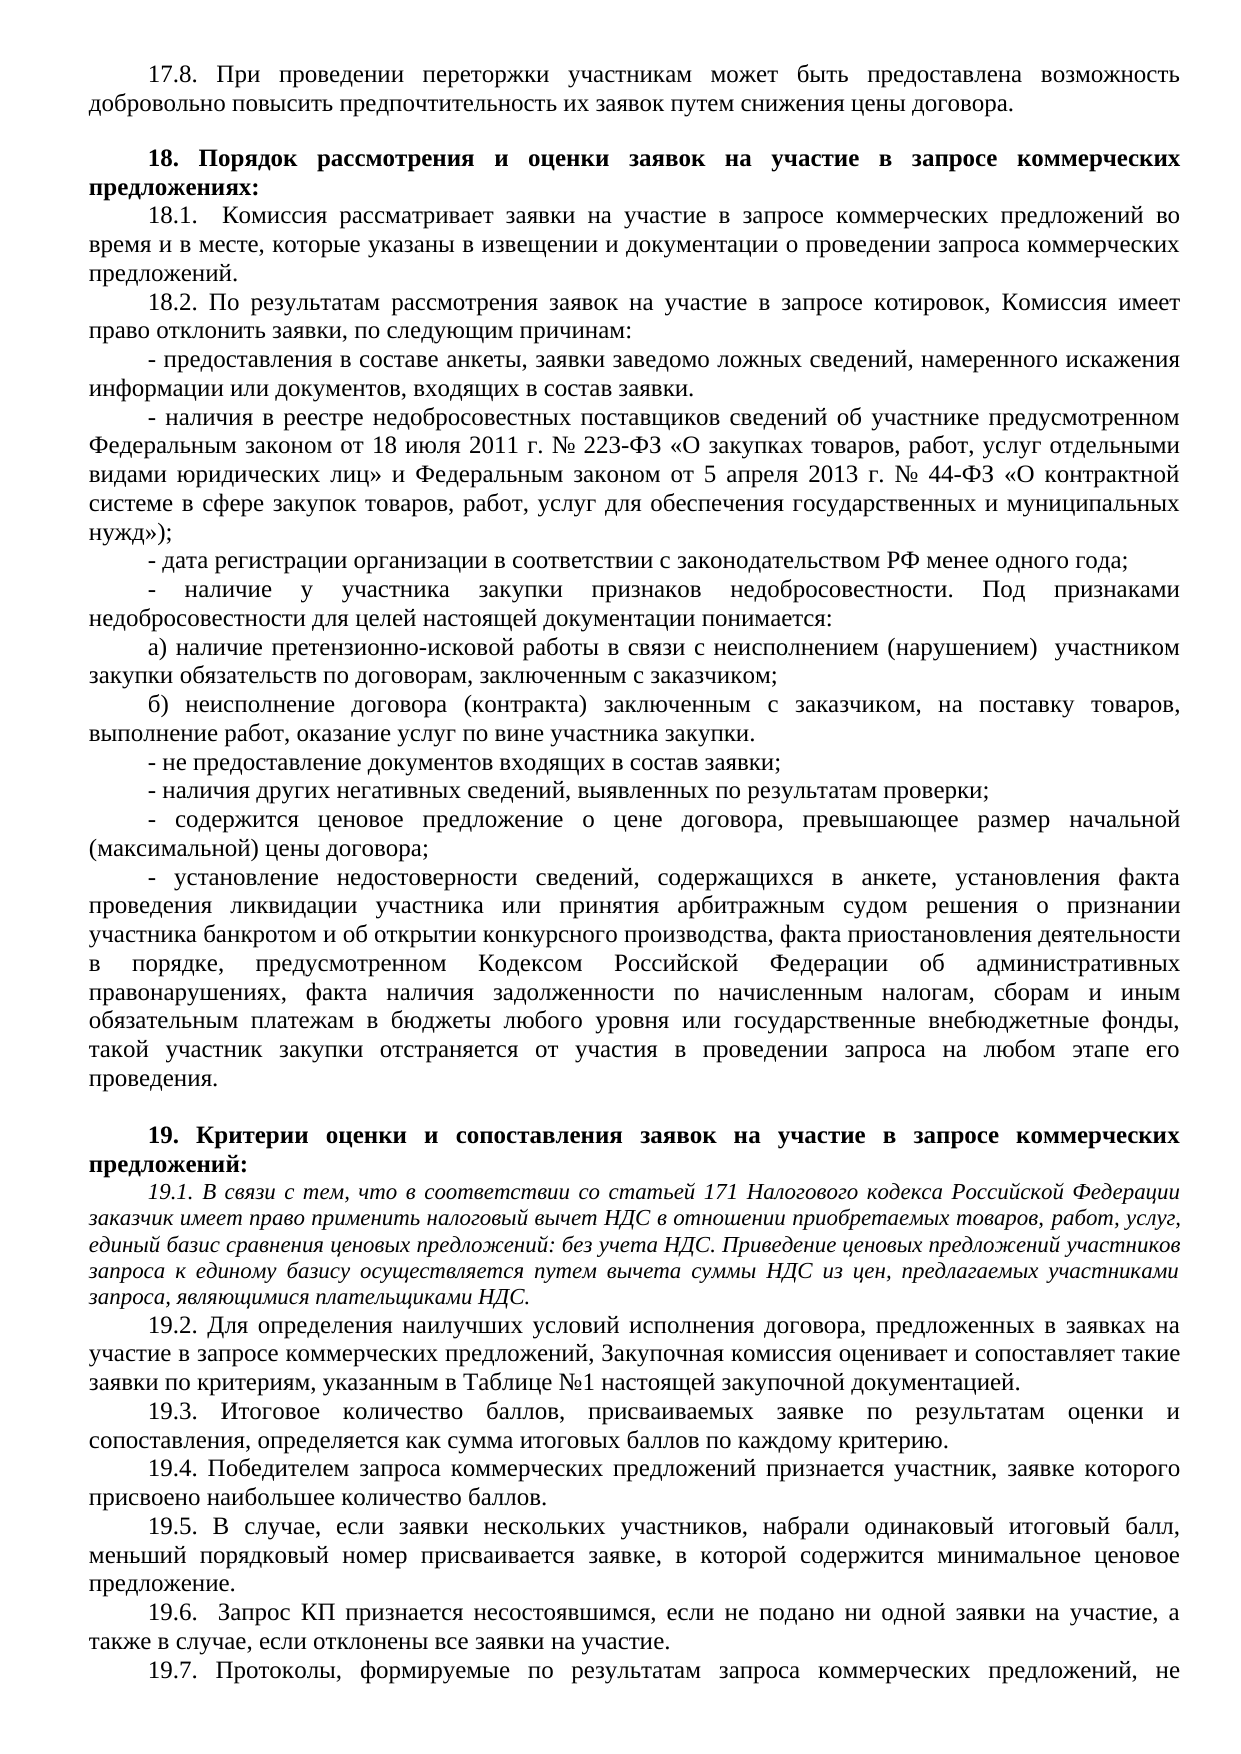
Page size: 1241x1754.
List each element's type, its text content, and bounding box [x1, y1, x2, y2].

text - предоставления в составе анкеты, заявки заведомо ложных сведений, намеренного искажения информации или документов, входящих в состав заявки. [89, 344, 1181, 402]
text - не предоставление документов входящих в состав заявки; [89, 747, 1181, 775]
text 19.1. В связи с тем, что в соответствии со статьей 171 Налогового кодекса Российской Федерации заказчик имеет право применить налоговый вычет НДС в отношении приобретаемых товаров, работ, услуг, единый базис сравнения ценовых предложений: без учета НДС. Приведение ценовых предложений участников запроса к единому базису осуществляется путем вычета суммы НДС из цен, предлагаемых участниками запроса, являющимися плательщиками НДС. [89, 1178, 1181, 1310]
text - установление недостоверности сведений, содержащихся в анкете, установления факта проведения ликвидации участника или принятия арбитражным судом решения о признании участника банкротом и об открытии конкурсного производства, факта приостановления деятельности в порядке, предусмотренном Кодексом Российской Федерации об административных правонарушениях, факта наличия задолженности по начисленным налогам, сборам и иным обязательным платежам в бюджеты любого уровня или государственные внебюджетные фонды, такой участник закупки отстраняется от участия в проведении запроса на любом этапе его проведения. [89, 862, 1181, 1092]
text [89, 1655, 1181, 1683]
text б) неисполнение договора (контракта) заключенным с заказчиком, на поставку товаров, выполнение работ, оказание услуг по вине участника закупки. [89, 689, 1181, 747]
text 19.3. Итоговое количество баллов, присваиваемых заявке по результатам оценки и сопоставления, определяется как сумма итоговых баллов по каждому критерию. [89, 1396, 1181, 1453]
text 18.1. Комиссия рассматривает заявки на участие в запросе коммерческих предложений во время и в месте, которые указаны в извещении и документации о проведении запроса коммерческих предложений. [89, 200, 1181, 287]
text - дата регистрации организации в соответствии с законодательством РФ менее одного года; [89, 545, 1181, 574]
text - наличия в реестре недобросовестных поставщиков сведений об участнике предусмотренном Федеральным законом от 18 июля 2011 г. № 223-ФЗ «О закупках товаров, работ, услуг отдельными видами юридических лиц» и Федеральным законом от 5 апреля 2013 г. № 44-ФЗ «О контрактной системе в сфере закупок товаров, работ, услуг для обеспечения государственных и муниципальных нужд»); [89, 402, 1181, 545]
text 19.6. Запрос КП признается несостоявшимся, если не подано ни одной заявки на участие, а также в случае, если отклонены все заявки на участие. [89, 1597, 1181, 1655]
text - наличие у участника закупки признаков недобросовестности. Под признаками недобросовестности для целей настоящей документации понимается: [89, 574, 1181, 632]
text 18. Порядок рассмотрения и оценки заявок на участие в запросе коммерческих предложениях: [89, 143, 1181, 200]
text 19.4. Победителем запроса коммерческих предложений признается участник, заявке которого присвоено наибольшее количество баллов. [89, 1453, 1181, 1511]
text 17.8. При проведении переторжки участникам может быть предоставлена возможность добровольно повысить предпочтительность их заявок путем снижения цены договора. [89, 59, 1181, 117]
text а) наличие претензионно-исковой работы в связи с неисполнением (нарушением) участником закупки обязательств по договорам, заключенным с заказчиком; [89, 632, 1181, 689]
text - содержится ценовое предложение о цене договора, превышающее размер начальной (максимальной) цены договора; [89, 804, 1181, 862]
text 19.5. В случае, если заявки нескольких участников, набрали одинаковый итоговый балл, меньший порядковый номер присваивается заявке, в которой содержится минимальное ценовое предложение. [89, 1511, 1181, 1597]
text 19. Критерии оценки и сопоставления заявок на участие в запросе коммерческих предложений: [89, 1120, 1181, 1178]
text 18.2. По результатам рассмотрения заявок на участие в запросе котировок, Комиссия имеет право отклонить заявки, по следующим причинам: [89, 287, 1181, 344]
text - наличия других негативных сведений, выявленных по результатам проверки; [89, 775, 1181, 804]
text 19.2. Для определения наилучших условий исполнения договора, предложенных в заявках на участие в запросе коммерческих предложений, Закупочная комиссия оценивает и сопоставляет такие заявки по критериям, указанным в Таблице №1 настоящей закупочной документацией. [89, 1310, 1181, 1396]
